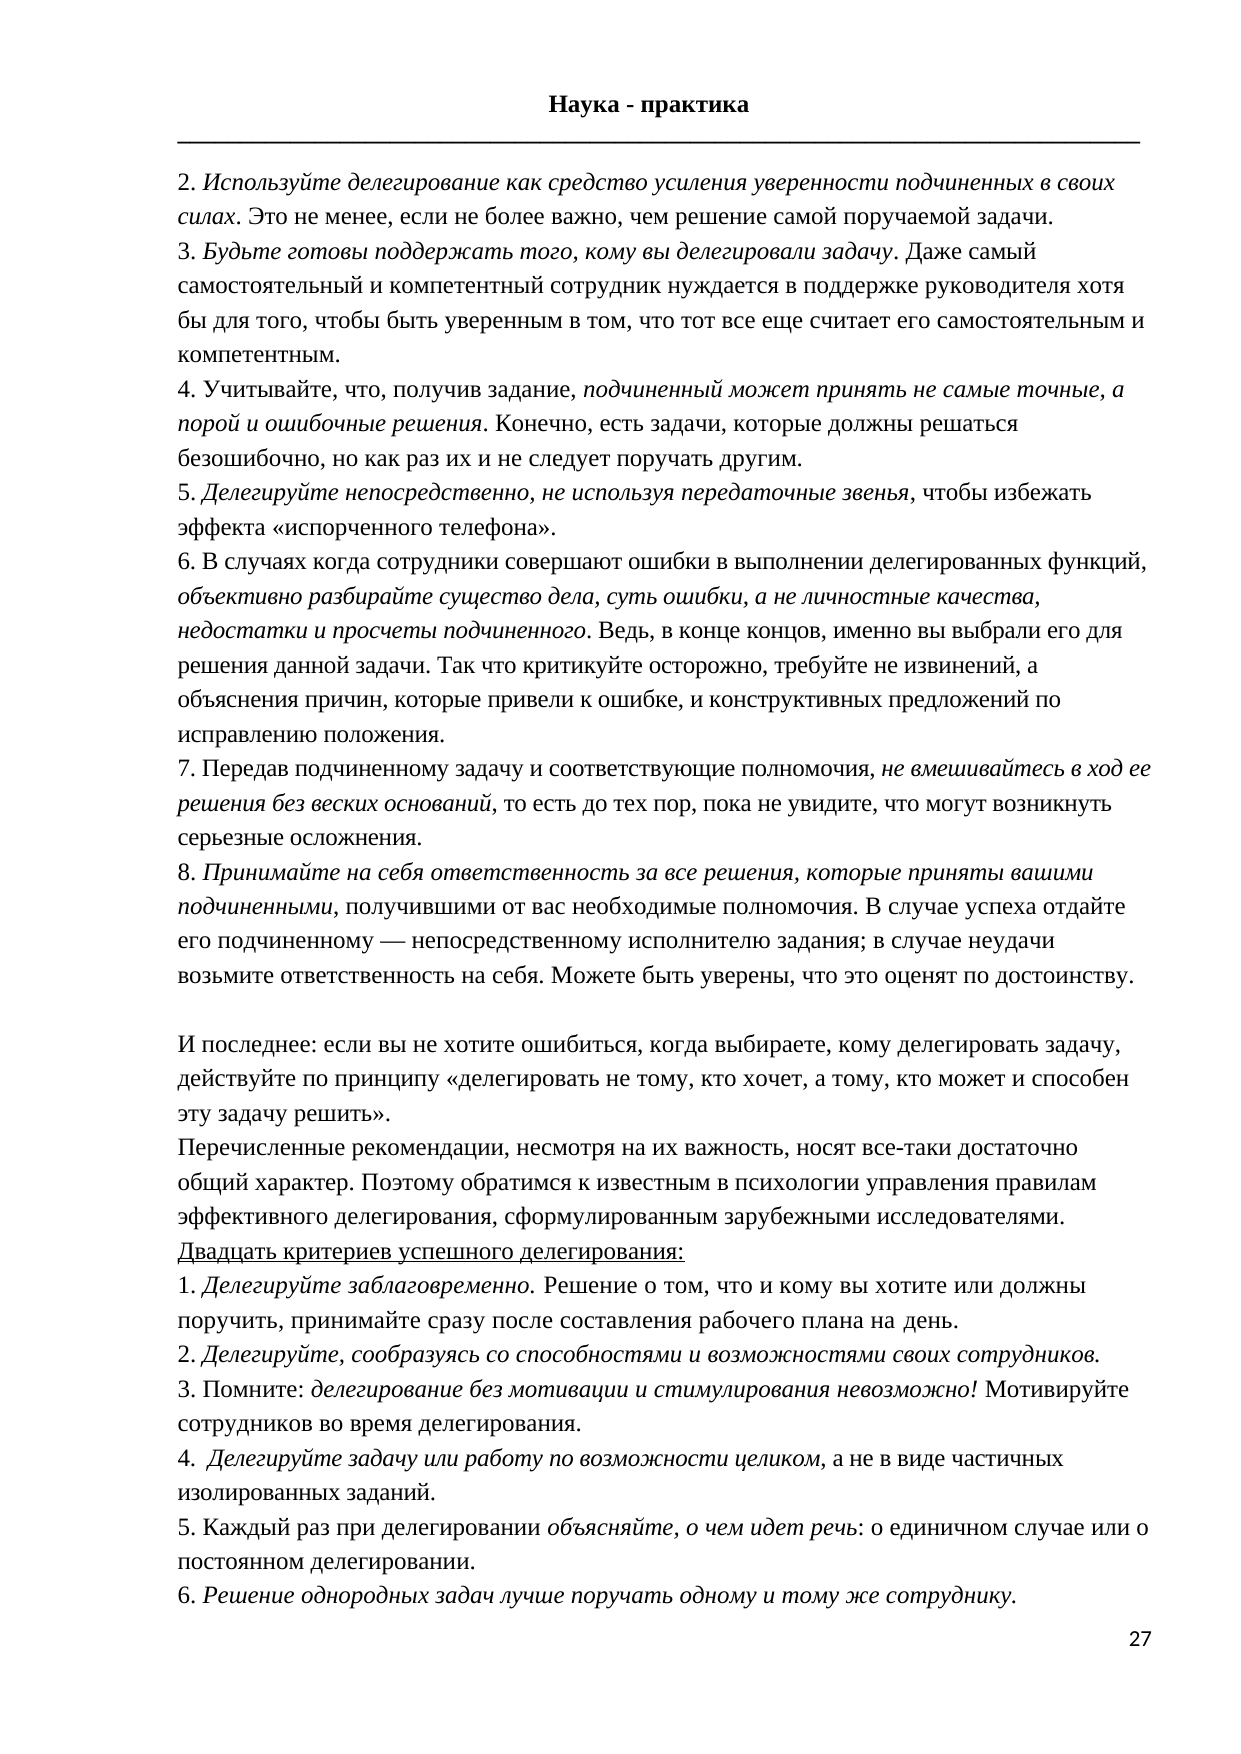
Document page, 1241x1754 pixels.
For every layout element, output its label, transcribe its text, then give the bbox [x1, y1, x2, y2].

text И последнее: если вы не хотите ошибиться, когда выбираете, кому делегировать задачу, действуйте по принципу «делегировать не тому, кто хочет, а тому, кто может и способен эту задачу решить». [177, 994, 1152, 1127]
text 3. Помните: делегирование без мотивации и стимулирования невозможно! Мотивируйте сотрудников во время делегирования. [177, 1374, 1152, 1437]
text Двадцать критериев успешного делегирования: [177, 1236, 1152, 1264]
text _____________________________________________________________________________ [177, 117, 1152, 146]
text 1. Делегируйте заблаговременно. Решение о том, что и кому вы хотите или должны поручить, принимайте сразу после составления рабочего плана на день. [177, 1270, 1152, 1333]
text 8. Принимайте на себя ответственность за все решения, которые приняты вашими подчиненными, получившими от вас необходимые полномочия. В случае успеха отдайте его подчиненному — непосредственному исполнителю задания; в случае неудачи возьмите ответственность на себя. Можете быть уверены, что это оценят по достоинству. [177, 857, 1152, 989]
text 4. Учитывайте, что, получив задание, подчиненный может принять не самые точные, а порой и ошибочные решения. Конечно, есть задачи, которые должны решаться безошибочно, но как раз их и не следует поручать другим. [177, 374, 1152, 472]
text бы для того, чтобы быть уверенным в том, что тот все еще считает его самостоятельным и компетентным. [177, 305, 1152, 368]
text 6. Решение однородных задач лучше поручать одному и тому же сотруднику. [177, 1581, 1152, 1609]
text 2. Используйте делегирование как средство усиления уверенности подчиненных в своих силах. Это не менее, если не более важно, чем решение самой поручаемой задачи. [177, 167, 1152, 230]
text Наука - практика [177, 89, 1120, 117]
text 5. Каждый раз при делегировании объясняйте, о чем идет речь: о единичном случае или о постоянном делегировании. [177, 1512, 1152, 1575]
text 4. Делегируйте задачу или работу по возможности целиком, а не в виде частичных изолированных заданий. [177, 1443, 1152, 1506]
text 2. Делегируйте, сообразуясь со способностями и возможностями своих сотрудников. [177, 1339, 1152, 1368]
text 3. Будьте готовы поддержать того, кому вы делегировали задачу. Даже самый самостоятельный и компетентный сотрудник нуждается в поддержке руководителя хотя [177, 236, 1152, 299]
text 5. Делегируйте непосредственно, не используя передаточные звенья, чтобы избежать эффекта «испорченного телефона». [177, 477, 1152, 541]
text 6. В случаях когда сотрудники совершают ошибки в выполнении делегированных функций, объективно разбирайте существо дела, суть ошибки, а не личностные качества, недостатки и просчеты подчиненного. Ведь, в конце концов, именно вы выбрали его для решения данной задачи. Так что критикуйте осторожно, требуйте не извинений, а объяснения причин, которые привели к ошибке, и конструктивных предложений по исправлению положения. [177, 546, 1152, 747]
text Перечисленные рекомендации, несмотря на их важность, носят все-таки достаточно общий характер. Поэтому обратимся к известным в психологии управления правилам эффективного делегирования, сформулированным зарубежными исследователями. [177, 1132, 1152, 1230]
text 7. Передав подчиненному задачу и соответствующие полномочия, не вмешивайтесь в ход ее решения без веских оснований, то есть до тех пор, пока не увидите, что могут возникнуть серьезные осложнения. [177, 753, 1152, 851]
